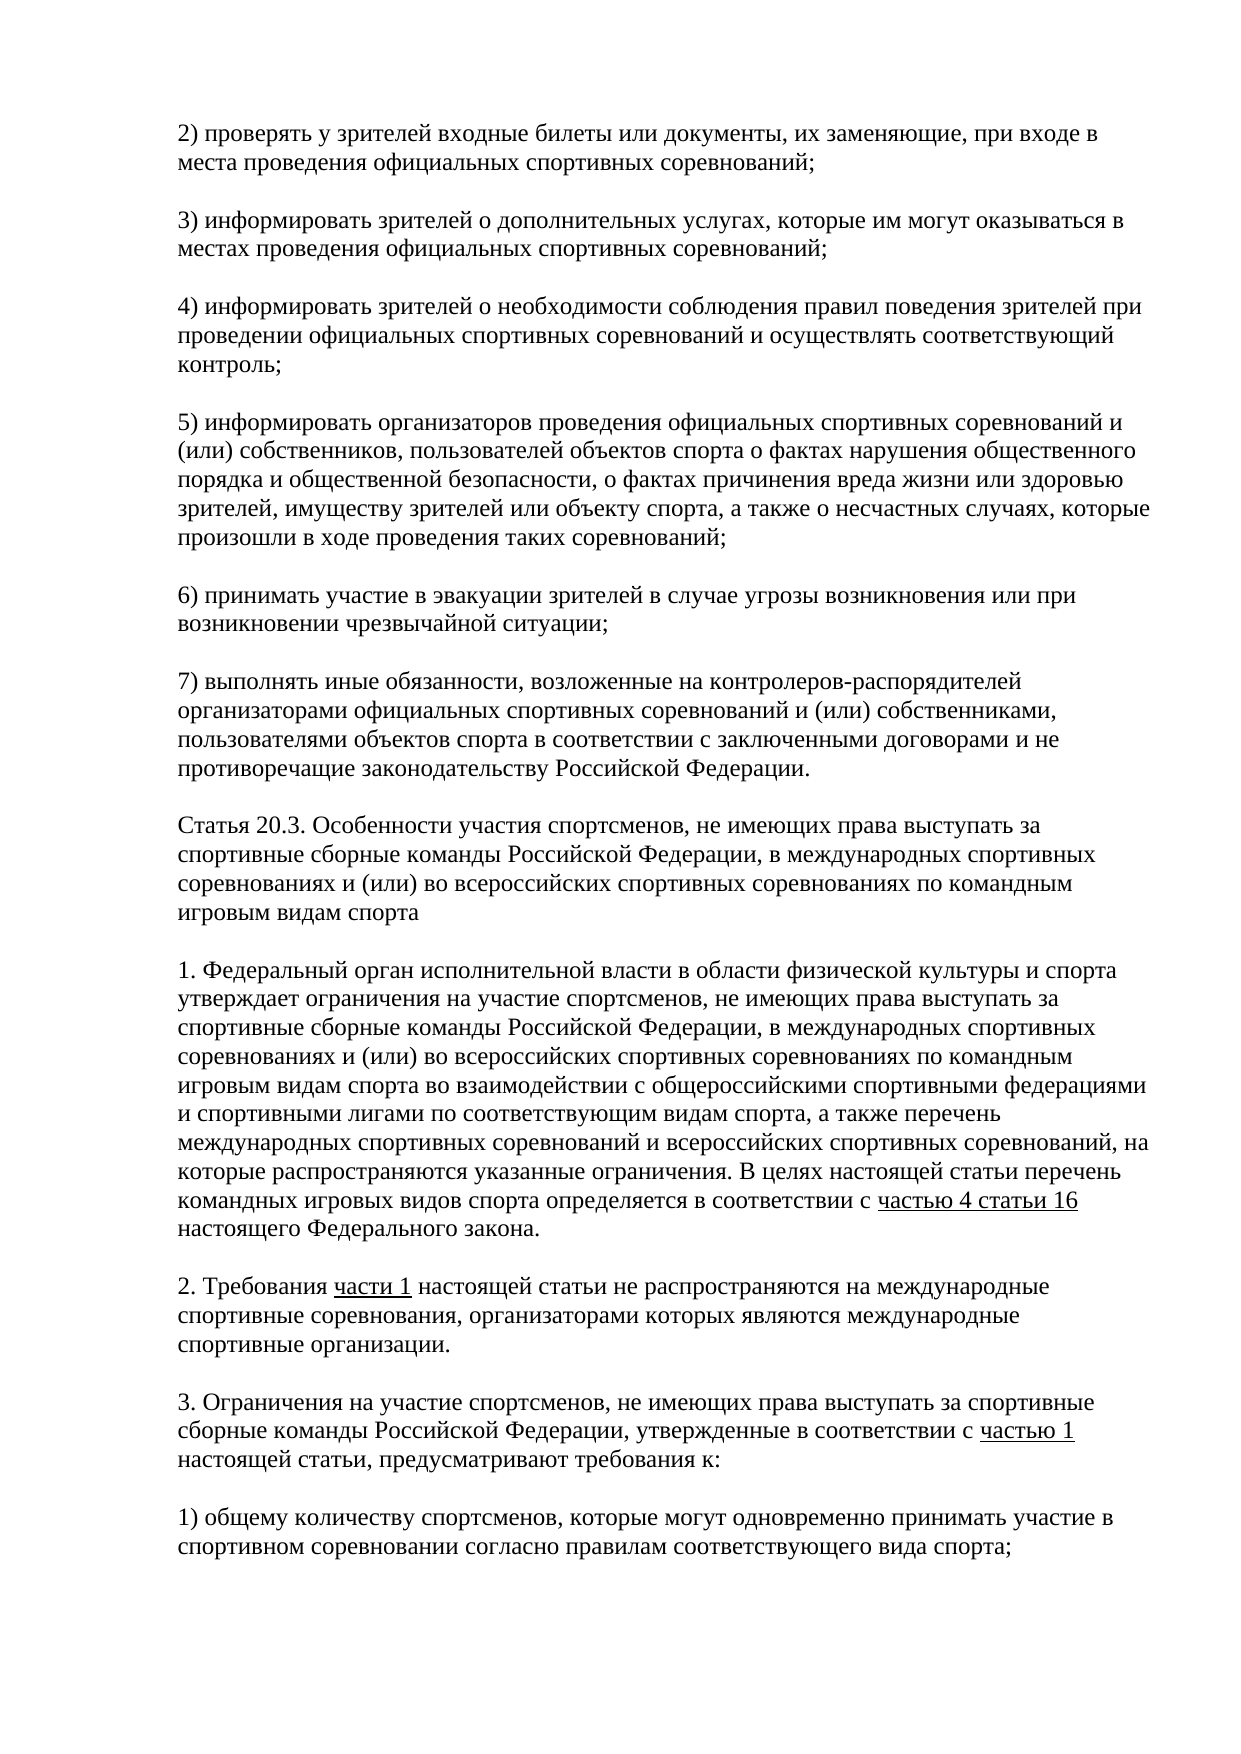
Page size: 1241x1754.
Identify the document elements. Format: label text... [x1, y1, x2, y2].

text 1) общему количеству спортсменов, которые могут одновременно принимать участие в спортивном соревновании согласно правилам соответствующего вида спорта; [177, 1502, 1152, 1560]
text 5) информировать организаторов проведения официальных спортивных соревнований и (или) собственников, пользователей объектов спорта о фактах нарушения общественного порядка и общественной безопасности, о фактах причинения вреда жизни или здоровью зрителей, имуществу зрителей или объекту спорта, а также о несчастных случаях, которые произошли в ходе проведения таких соревнований; [177, 407, 1152, 551]
text 6) принимать участие в эвакуации зрителей в случае угрозы возникновения или при возникновении чрезвычайной ситуации; [177, 580, 1152, 637]
text 7) выполнять иные обязанности, возложенные на контролеров-распорядителей организаторами официальных спортивных соревнований и (или) собственниками, пользователями объектов спорта в соответствии с заключенными договорами и не противоречащие законодательству Российской Федерации. [177, 666, 1152, 781]
text Статья 20.3. Особенности участия спортсменов, не имеющих права выступать за спортивные сборные команды Российской Федерации, в международных спортивных соревнованиях и (или) во всероссийских спортивных соревнованиях по командным игровым видам спорта [177, 811, 1152, 926]
text 2) проверять у зрителей входные билеты или документы, их заменяющие, при входе в места проведения официальных спортивных соревнований; [177, 118, 1152, 176]
text 3. Ограничения на участие спортсменов, не имеющих права выступать за спортивные сборные команды Российской Федерации, утвержденные в соответствии с частью 1 настоящей статьи, предусматривают требования к: [177, 1387, 1152, 1473]
text 3) информировать зрителей о дополнительных услугах, которые им могут оказываться в местах проведения официальных спортивных соревнований; [177, 205, 1152, 262]
text 2. Требования части 1 настоящей статьи не распространяются на международные спортивные соревнования, организаторами которых являются международные спортивные организации. [177, 1271, 1152, 1358]
text 4) информировать зрителей о необходимости соблюдения правил поведения зрителей при проведении официальных спортивных соревнований и осуществлять соответствующий контроль; [177, 291, 1152, 378]
text 1. Федеральный орган исполнительной власти в области физической культуры и спорта утверждает ограничения на участие спортсменов, не имеющих права выступать за спортивные сборные команды Российской Федерации, в международных спортивных соревнованиях и (или) во всероссийских спортивных соревнованиях по командным игровым видам спорта во взаимодействии с общероссийскими спортивными федерациями и спортивными лигами по соответствующим видам спорта, а также перечень международных спортивных соревнований и всероссийских спортивных соревнований, на которые распространяются указанные ограничения. В целях настоящей статьи перечень командных игровых видов спорта определяется в соответствии с частью 4 статьи 16 настоящего Федерального закона. [177, 955, 1152, 1242]
